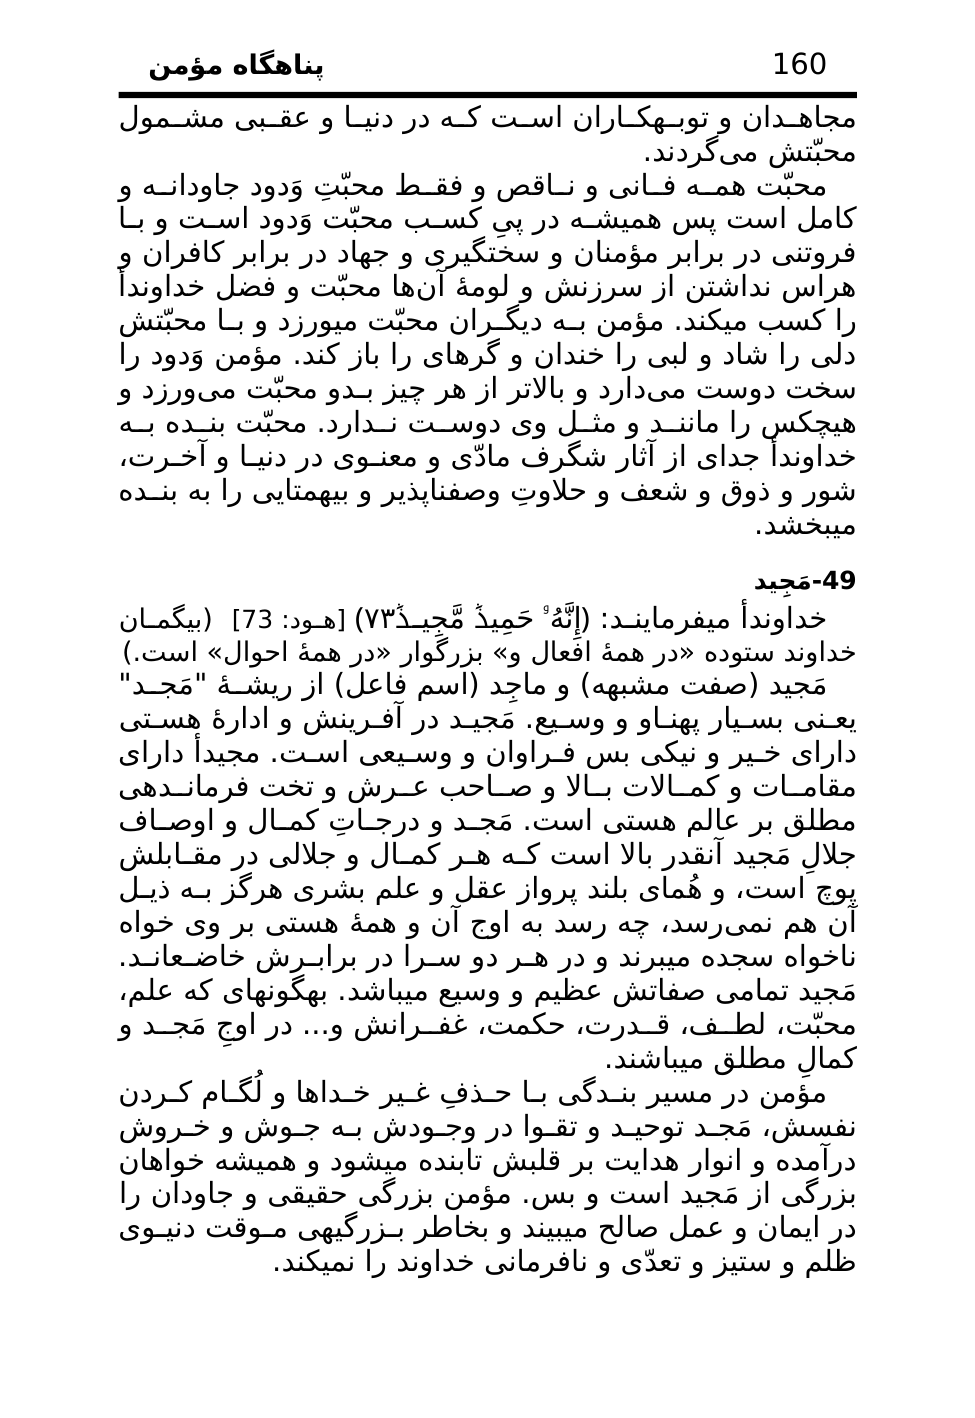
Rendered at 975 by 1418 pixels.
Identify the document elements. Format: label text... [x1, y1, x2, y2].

text محبّت همه فانی و ناقص و فقط محبّتِ وَدود جاودانه و کامل است پس همیشه در پیِ کسب محبّت وَدود است و با فروتنی در برابر مؤمنان و سختگیری و جهاد در برابر کافران و هراس نداشتن از سرزنش و لومۀ آن‌ها محبّت و فضل خداوندأ را کسب میکند. مؤمن به دیگران محبّت میورزد و با محبّتش دلی را شاد و لبی را خندان و گرهای را باز کند. مؤمن وَدود را سخت دوست می‌دارد و بالاتر از هر چیز بدو محبّت می‌ورزد و هیچکس را مانند و مثل وی دوست ندارد. محبّت بنده به خداوندأ جدای از آثار شگرف مادّی و معنوی در دنیا و آخرت، شور و ذوق و شعف و حلاوتِ وصفناپذیر و بیهمتایی را به بنده میبخشد. [118, 168, 857, 541]
text 49-مَجِید [118, 566, 857, 596]
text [118, 100, 857, 168]
text مَجید (صفت مشبهه) و ماجِد (اسم فاعل) از ریشۀ "مَجد" یعنی بسیار پهناو و وسیع. مَجید در آفرینش و ادارۀ هستی دارای خیر و نیکی بس فراوان و وسیعی است. مجیدأ دارای مقامات و کمالات بالا و صاحب عرش و تخت فرماندهی مطلق بر عالم هستی است. مَجد و درجاتِ کمال و اوصاف جلالِ مَجید آنقدر بالا است که هر کمال و جلالی در مقابلش پوچ است، و هُمای بلند پرواز عقل و علم بشری هرگز به ذیل آن هم نمی‌رسد، چه رسد به اوج آن و همۀ هستی بر وی خواه ناخواه سجده میبرند و در هر دو سرا در برابرش خاضعاند. مَجید تمامی صفاتش عظیم و وسیع میباشد. بهگونهای که علم، محبّت، لطف، قدرت، حکمت، غفرانش و... در اوجِ مَجد و کمالِ مطلق میباشند. [118, 667, 857, 1075]
text مؤمن در مسیر بندگی با حذفِ غیر خداها و لُگام کردن نفسش، مَجد توحید و تقوا در وجودش به جوش و خروش درآمده و انوار هدایت بر قلبش تابنده میشود و همیشه خواهان بزرگی از مَجید است و بس. مؤمن بزرگی حقیقی و جاودان را در ایمان و عمل صالح میبیند و بخاطر بزرگیهی موقت دنیوی ظلم و ستیز و تعدّی و نافرمانی خداوند را نمیکند. [118, 1075, 857, 1279]
text خداوندأ میفرمایند: ﴿إِنَّهُۥ حَمِيدٞ مَّجِيدٞ٧٣﴾ [هود: 73] (بیگمان خداوند ستوده «در همۀ افعال و» بزرگوار «در همۀ احوال» است.) [118, 602, 857, 667]
